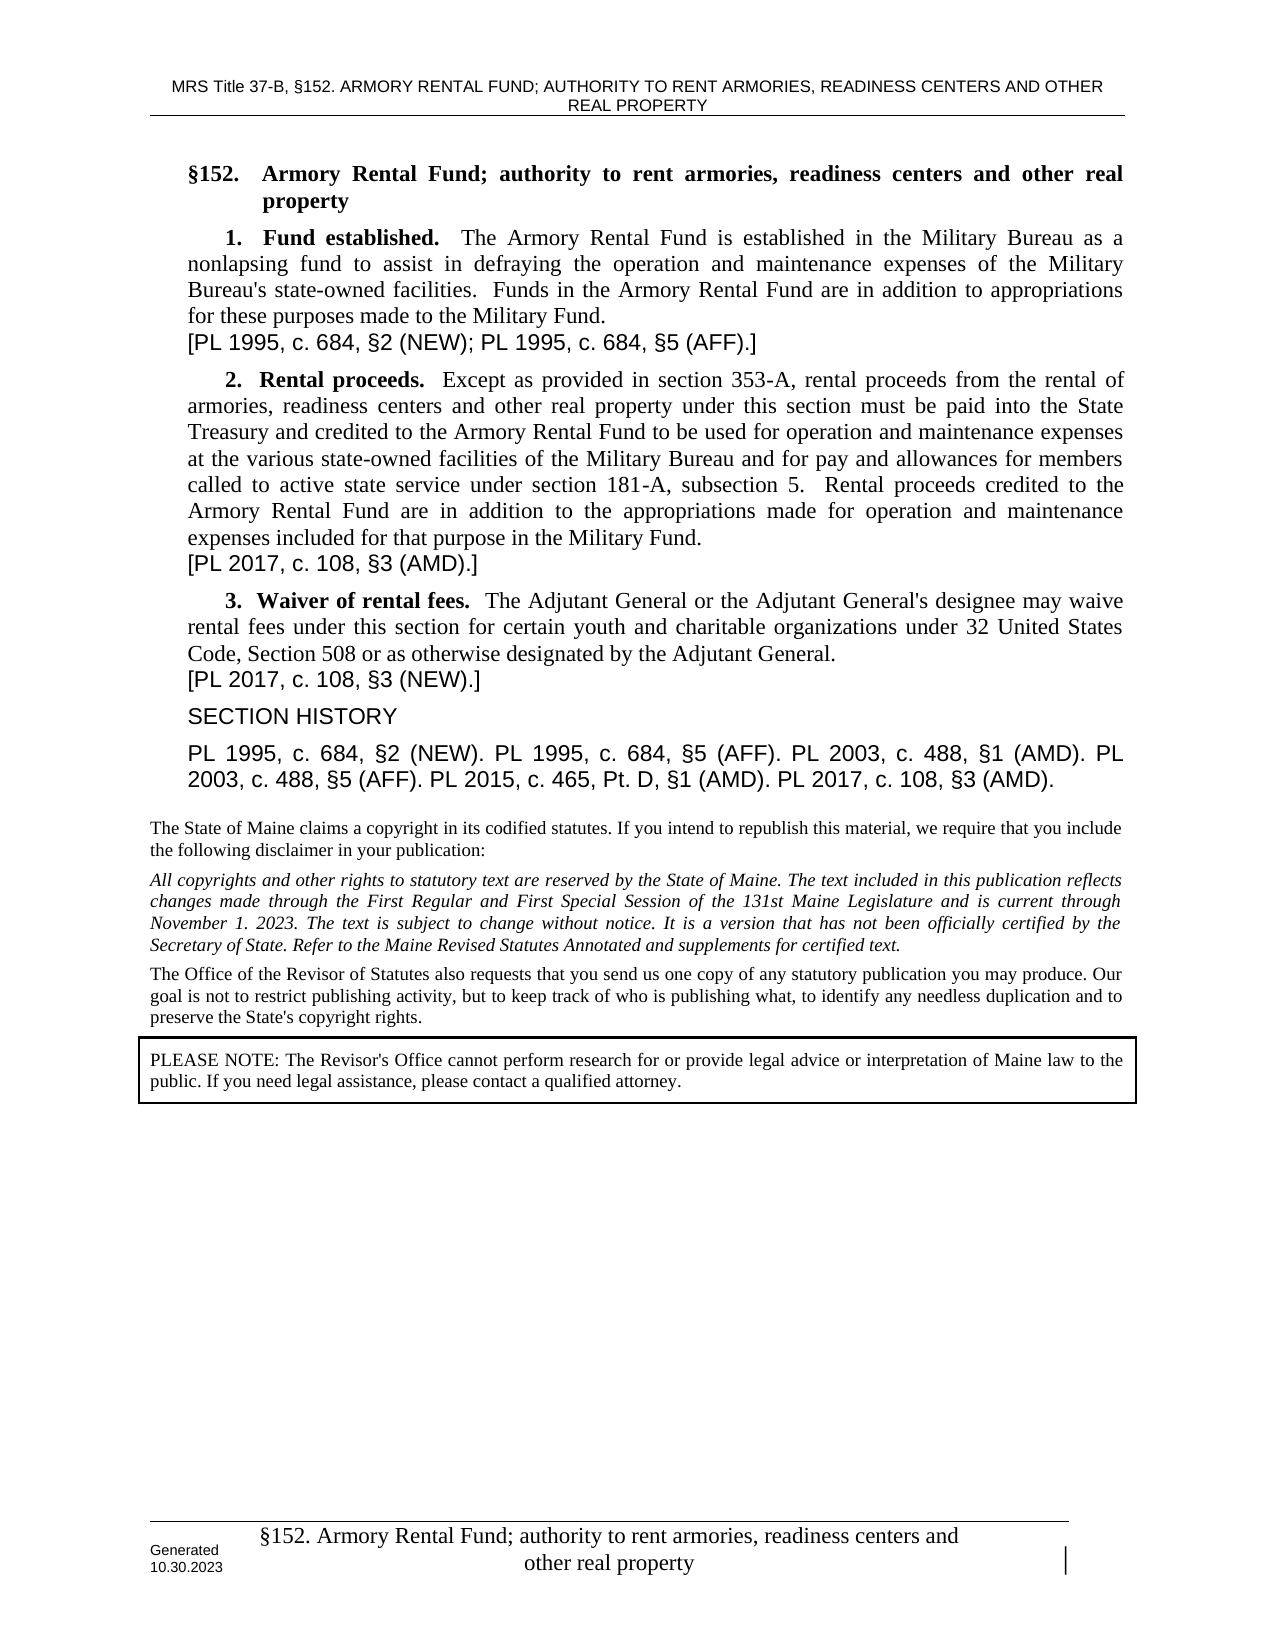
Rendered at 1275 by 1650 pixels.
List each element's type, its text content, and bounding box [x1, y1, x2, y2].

text All copyrights and other rights to statutory text are reserved by the State of Maine. The text included in this publication reflects changes made through the First Regular and First Special Session of the 131st Maine Legislature and is current through November 1. 2023 . The text is subject to change without notice. It is a version that has not been officially certified by the Secretary of State. Refer to the Maine Revised Statutes Annotated and supplements for certified text. [150, 869, 1125, 955]
text 2. Rental proceeds. Except as provided in section 353‑A, rental proceeds from the rental of armories, readiness centers and other real property under this section must be paid into the State Treasury and credited to the Armory Rental Fund to be used for operation and maintenance expenses at the various state-owned facilities of the Military Bureau and for pay and allowances for members called to active state service under section 181‑A, subsection 5. Rental proceeds credited to the Armory Rental Fund are in addition to the appropriations made for operation and maintenance expenses included for that purpose in the Military Fund. [187, 366, 1125, 550]
text The State of Maine claims a copyright in its codified statutes. If you intend to republish this material, we require that you include the following disclaimer in your publication: [150, 817, 1125, 860]
text [PL 1995, c. 684, §2 (NEW); PL 1995, c. 684, §5 (AFF).] [187, 329, 1125, 355]
text PL 1995, c. 684, §2 (NEW). PL 1995, c. 684, §5 (AFF). PL 2003, c. 488, §1 (AMD). PL 2003, c. 488, §5 (AFF). PL 2015, c. 465, Pt. D, §1 (AMD). PL 2017, c. 108, §3 (AMD). [187, 739, 1125, 792]
text The Office of the Revisor of Statutes also requests that you send us one copy of any statutory publication you may produce. Our goal is not to restrict publishing activity, but to keep track of who is publishing what, to identify any needless duplication and to preserve the State's copyright rights. [150, 963, 1125, 1028]
text 1. Fund established. The Armory Rental Fund is established in the Military Bureau as a nonlapsing fund to assist in defraying the operation and maintenance expenses of the Military Bureau's state-owned facilities. Funds in the Armory Rental Fund are in addition to appropriations for these purposes made to the Military Fund. [187, 223, 1125, 329]
text 3. Waiver of rental fees. The Adjutant General or the Adjutant General's designee may waive rental fees under this section for certain youth and charitable organizations under 32 United States Code, Section 508 or as otherwise designated by the Adjutant General. [187, 587, 1125, 666]
text [PL 2017, c. 108, §3 (AMD).] [187, 550, 1125, 577]
text [PL 2017, c. 108, §3 (NEW).] [187, 666, 1125, 692]
text SECTION HISTORY [187, 703, 1125, 729]
text §152. Armory Rental Fund; authority to rent armories, readiness centers and other real property [187, 160, 1125, 213]
text PLEASE NOTE: The Revisor's Office cannot perform research for or provide legal advice or interpretation of Maine law to the public. If you need legal assistance, please contact a qualified attorney. [140, 1039, 1135, 1102]
